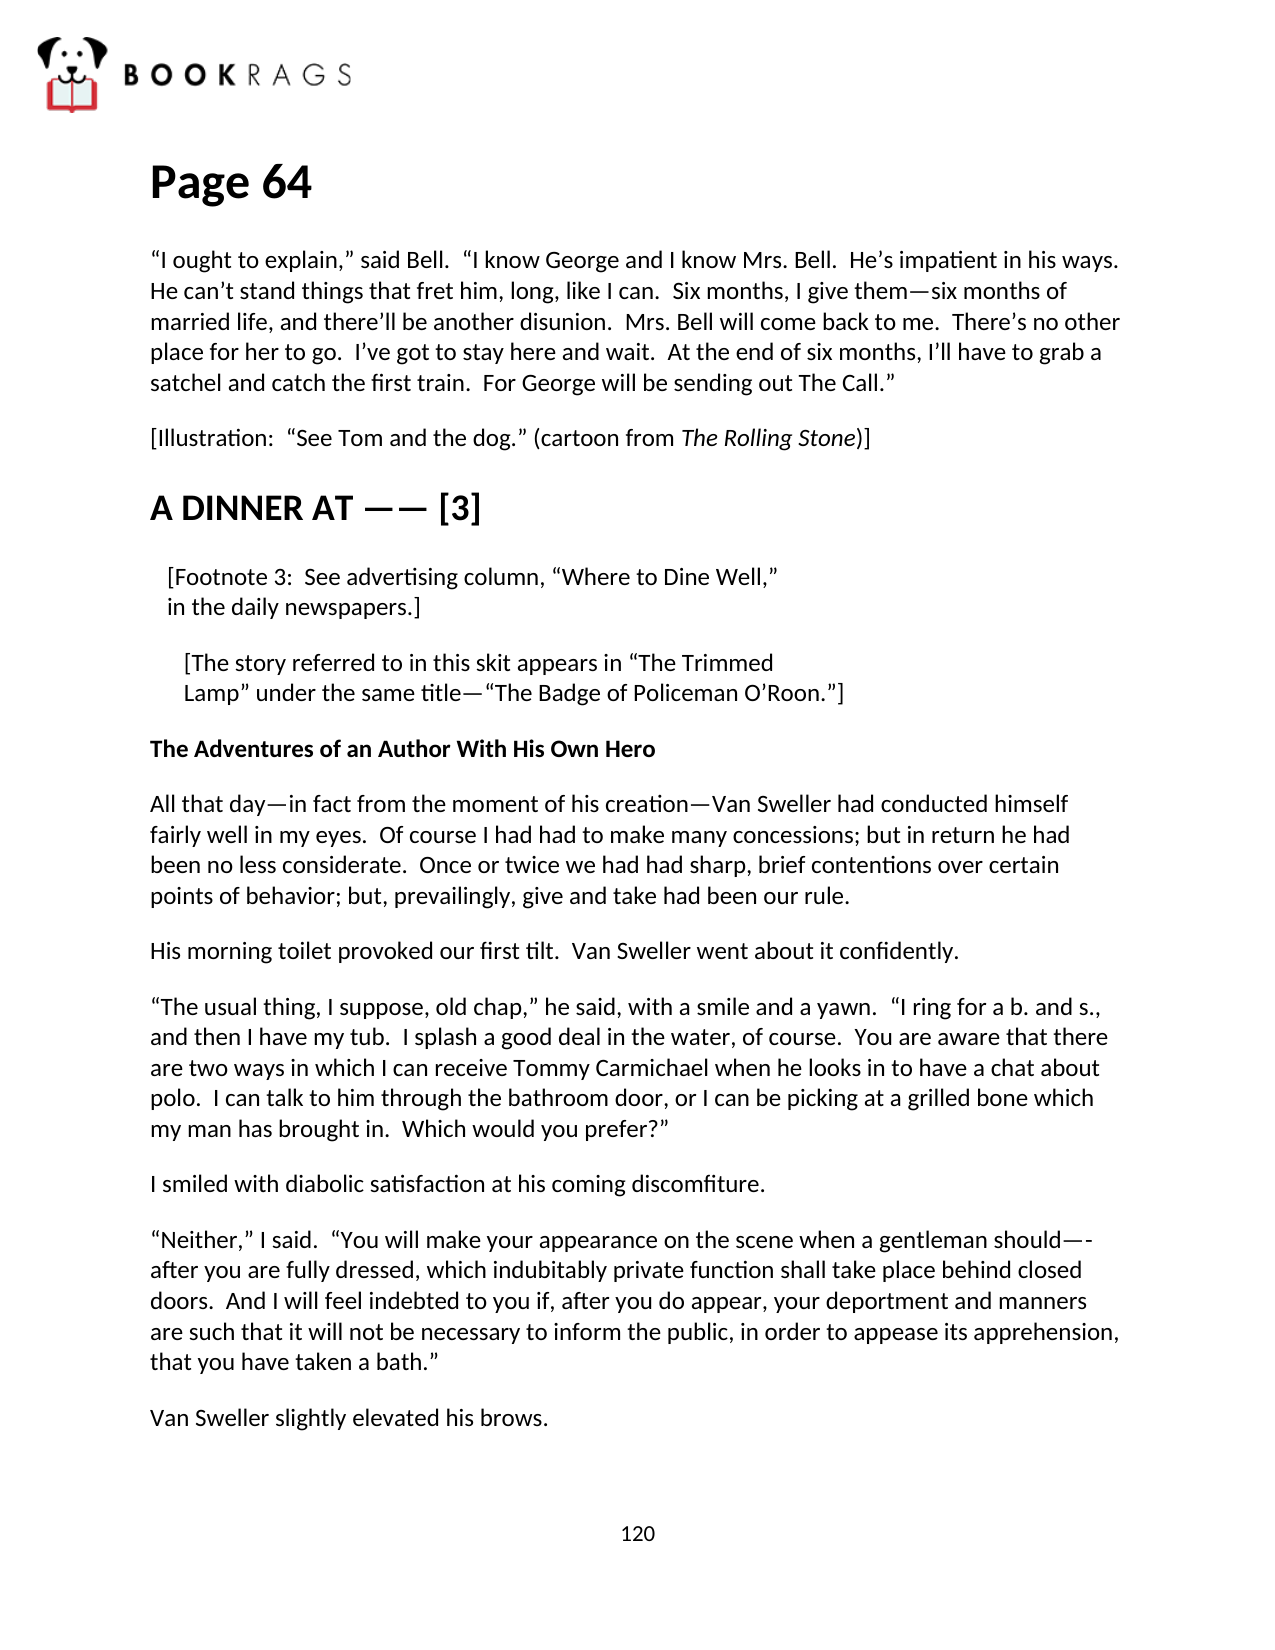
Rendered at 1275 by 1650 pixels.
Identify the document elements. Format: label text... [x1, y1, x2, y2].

text [Illustration: “See Tom and the dog.” (cartoon from The Rolling Stone)] [150, 422, 1125, 453]
text “I ought to explain,” said Bell. “I know George and I know Mrs. Bell. He’s impatient in his ways. He can’t stand things that fret him, long, like I can. Six months, I give them—­six months of married life, and there’ll be another disunion. Mrs. Bell will come back to me. There’s no other place for her to go. I’ve got to stay here and wait. At the end of six months, I’ll have to grab a satchel and catch the first train. For George will be sending out The Call.” [150, 244, 1125, 397]
text “The usual thing, I suppose, old chap,” he said, with a smile and a yawn. “I ring for a b. and s., and then I have my tub. I splash a good deal in the water, of course. You are aware that there are two ways in which I can receive Tommy Carmichael when he looks in to have a chat about polo. I can talk to him through the bathroom door, or I can be picking at a grilled bone which my man has brought in. Which would you prefer?” [150, 991, 1125, 1144]
text I smiled with diabolic satisfaction at his coming discomfiture. [150, 1169, 1125, 1199]
text Van Sweller slightly elevated his brows. [150, 1402, 1125, 1432]
text The Adventures of an Author With His Own Hero [150, 733, 1125, 763]
text His morning toilet provoked our first tilt. Van Sweller went about it confidently. [150, 936, 1125, 966]
text [Footnote 3: See advertising column, “Where to Dine Well,” in the daily newspapers.] [150, 561, 1125, 622]
text All that day—­in fact from the moment of his creation—­Van Sweller had conducted himself fairly well in my eyes. Of course I had had to make many concessions; but in return he had been no less considerate. Once or twice we had had sharp, brief contentions over certain points of behavior; but, prevailingly, give and take had been our rule. [150, 788, 1125, 911]
text Page 64 [150, 150, 1125, 211]
text A DINNER AT ——­ [3] [150, 484, 1125, 530]
text “Neither,” I said. “You will make your appearance on the scene when a gentleman should—­after you are fully dressed, which indubitably private function shall take place behind closed doors. And I will feel indebted to you if, after you do appear, your deportment and manners are such that it will not be necessary to inform the public, in order to appease its apprehension, that you have taken a bath.” [150, 1224, 1125, 1377]
picture [37, 37, 351, 113]
text [The story referred to in this skit appears in “The Trimmed Lamp” under the same title—­“The Badge of Policeman O’Roon.”] [150, 647, 1125, 708]
